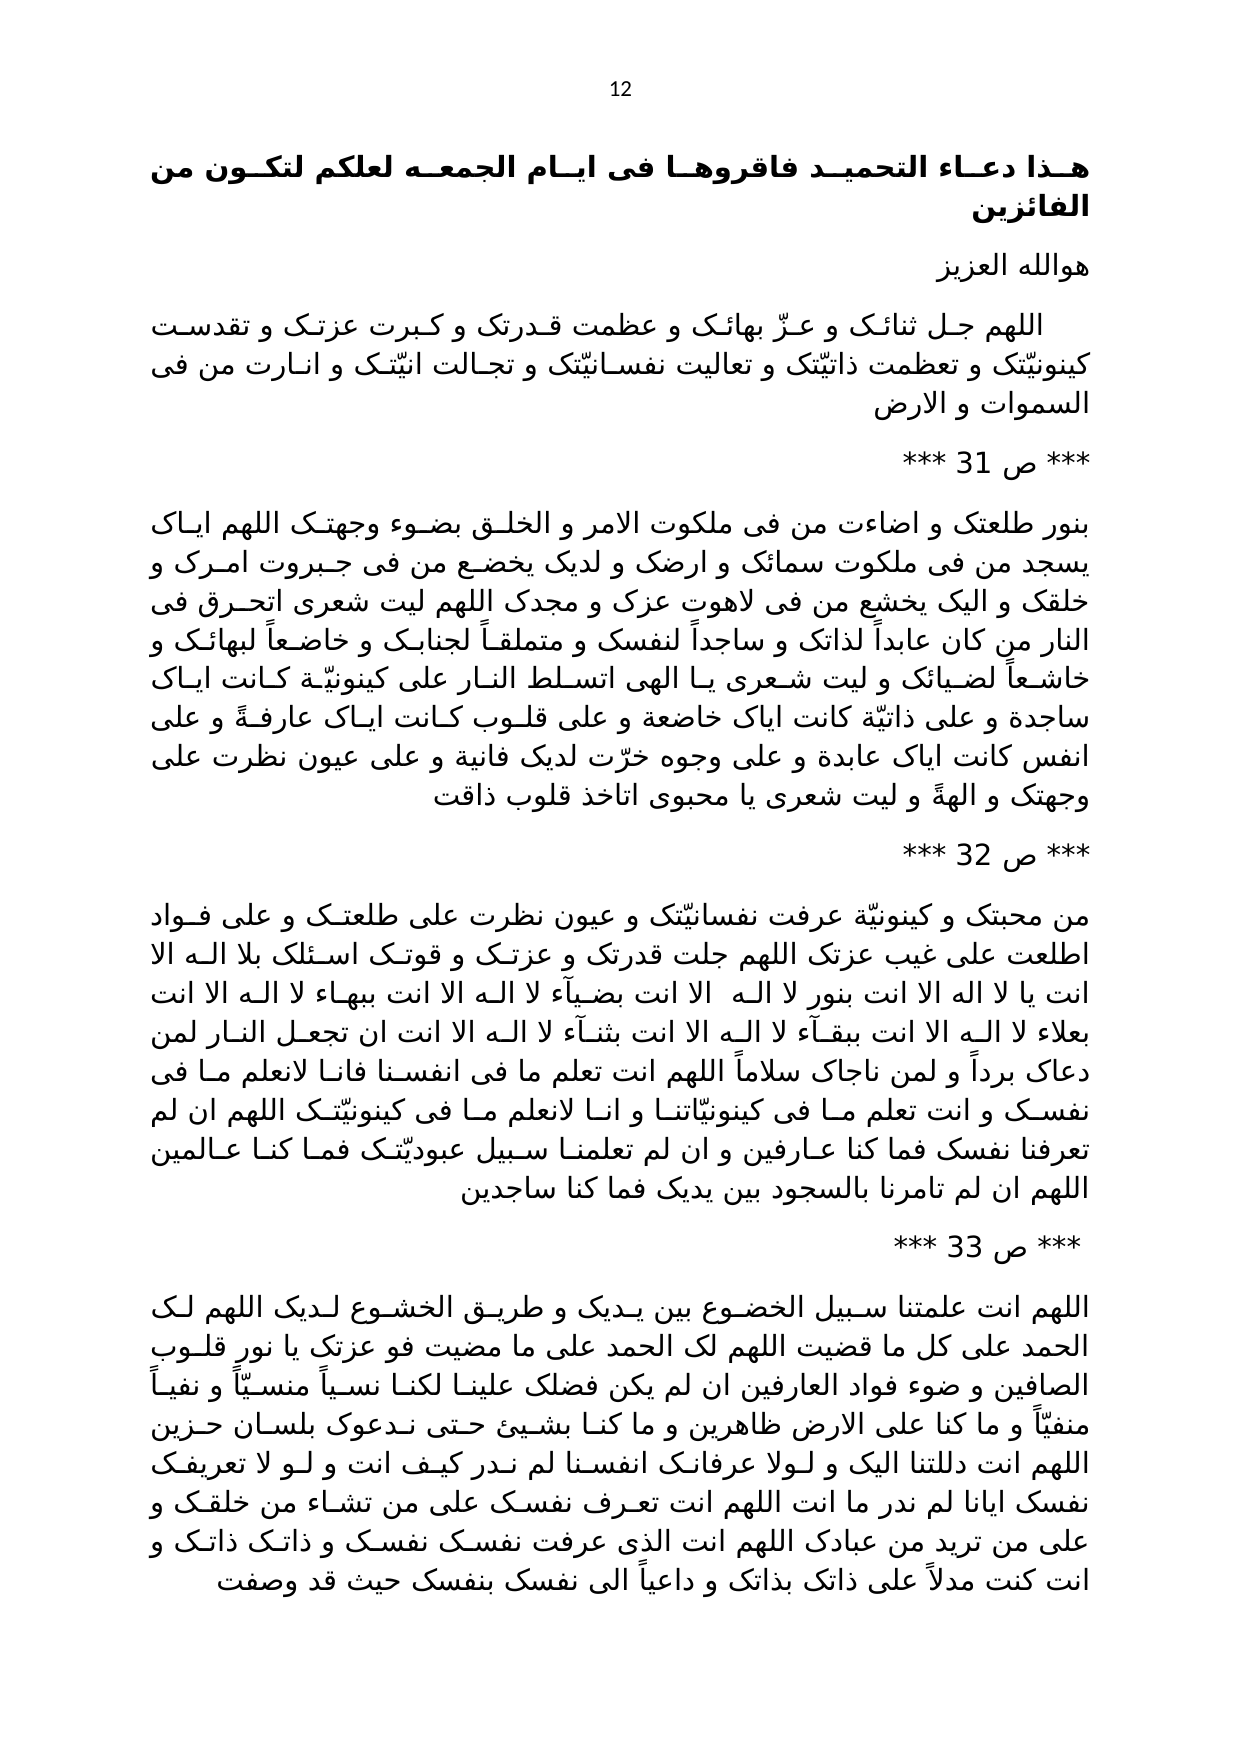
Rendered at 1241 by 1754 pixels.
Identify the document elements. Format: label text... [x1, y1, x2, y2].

text بنور طلعتک و اضاءت من فی ملکوت الامر و الخلق بضوء وجهتک اللهم ایاک یسجد من فی ملکوت سمائک و ارضک و لدیک یخضع من فی جبروت امرک و خلقک و الیک یخشع من فی لاهوت عزک و مجدک اللهم لیت شعری اتحرق فی النار من کان عابداً لذاتک و ساجداً لنفسک و متملقاً لجنابک و خاضعاً لبهائک و خاشعاً لضیائک و لیت شعری یا الهی اتسلط النار علی کینونیّة کانت ایاک ساجدة و علی ذاتیّة کانت ایاک خاضعة و علی قلوب کانت ایاک عارفةً و علی انفس کانت ایاک عابدة و علی وجوه خرّت لدیک فانیة و علی عیون نظرت علی وجهتک و الهةً و لیت شعری یا محبوی اتاخذ قلوب ذاقت [150, 506, 1090, 813]
text *** ص 32 *** [150, 838, 1090, 872]
text هوالله العزیز [150, 249, 1090, 283]
text اللهم جل ثنائک و عزّ بهائک و عظمت قدرتک و کبرت عزتک و تقدست کینونیّتک و تعظمت ذاتیّتک و تعالیت نفسانیّتک و تجالت انیّتک و انارت من فی السموات و الارض [150, 308, 1090, 420]
text اللهم انت علمتنا سبیل الخضوع بین یدیک و طریق الخشوع لدیک اللهم لک الحمد علی کل ما قضیت اللهم لک الحمد علی ما مضیت فو عزتک یا نور قلوب الصافین و ضوء فواد العارفین ان لم یکن فضلک علینا لکنا نسیاً منسیّاً و نفیاً منفیّاً و ما کنا علی الارض ظاهرین و ما کنا بشیئ حتی ندعوک بلسان حزین اللهم انت دللتنا الیک و لولا عرفانک انفسنا لم ندر کیف انت و لو لا تعریفک نفسک ایانا لم ندر ما انت اللهم انت تعرف نفسک علی من تشاء من خلقک و علی من ترید من عبادک اللهم انت الذی عرفت نفسک نفسک و ذاتک ذاتک و انت کنت مدلاً علی ذاتک بذاتک و داعیاً الی نفسک بنفسک حیث قد وصفت [150, 1291, 1090, 1597]
text *** ص 33 *** [150, 1231, 1090, 1265]
text من محبتک و کینونیّة عرفت نفسانیّتک و عیون نظرت علی طلعتک و علی فواد اطلعت علی غیب عزتک اللهم جلت قدرتک و عزتک و قوتک اسئلک بلا اله الا انت یا لا اله الا انت بنور لا اله الا انت بضیآء لا اله الا انت ببهاء لا اله الا انت بعلاء لا اله الا انت ببقآء لا اله الا انت بثنآء لا اله الا انت ان تجعل النار لمن دعاک برداً و لمن ناجاک سلاماً اللهم انت تعلم ما فی انفسنا فانا لانعلم ما فی نفسک و انت تعلم ما فی کینونیّاتنا و انا لانعلم ما فی کینونیّتک اللهم ان لم تعرفنا نفسک فما کنا عارفین و ان لم تعلمنا سبیل عبودیّتک فما کنا عالمین اللهم ان لم تامرنا بالسجود بین یدیک فما کنا ساجدین [150, 898, 1090, 1205]
text هذا دعاء التحمید فاقروها فی ایام الجمعه لعلکم لتکون من الفائزین [150, 150, 1090, 223]
text *** ص 31 *** [150, 446, 1090, 480]
